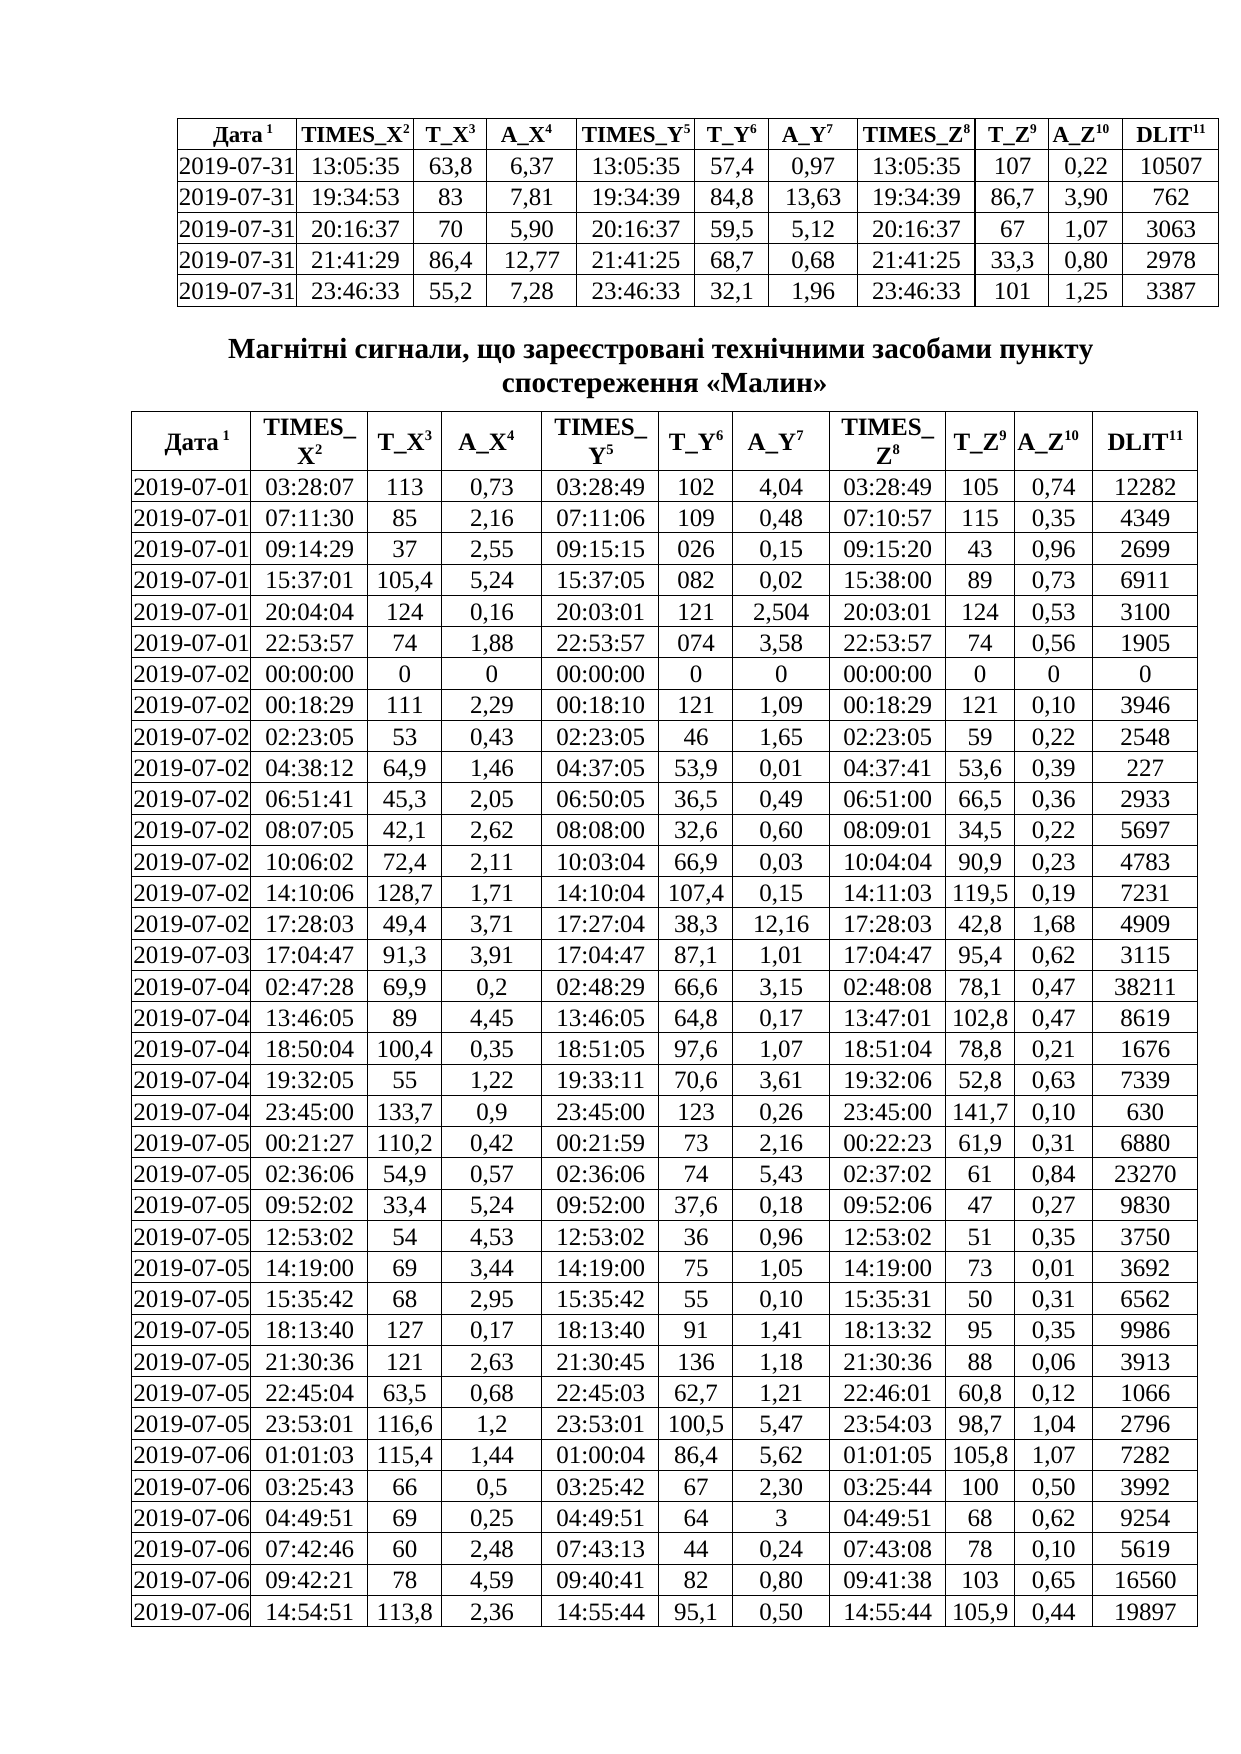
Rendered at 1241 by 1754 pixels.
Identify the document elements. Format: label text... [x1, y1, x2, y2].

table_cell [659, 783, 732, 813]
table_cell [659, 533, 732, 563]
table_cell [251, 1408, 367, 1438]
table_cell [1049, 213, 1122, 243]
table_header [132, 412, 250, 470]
table_header TIMES_X2 [297, 119, 413, 149]
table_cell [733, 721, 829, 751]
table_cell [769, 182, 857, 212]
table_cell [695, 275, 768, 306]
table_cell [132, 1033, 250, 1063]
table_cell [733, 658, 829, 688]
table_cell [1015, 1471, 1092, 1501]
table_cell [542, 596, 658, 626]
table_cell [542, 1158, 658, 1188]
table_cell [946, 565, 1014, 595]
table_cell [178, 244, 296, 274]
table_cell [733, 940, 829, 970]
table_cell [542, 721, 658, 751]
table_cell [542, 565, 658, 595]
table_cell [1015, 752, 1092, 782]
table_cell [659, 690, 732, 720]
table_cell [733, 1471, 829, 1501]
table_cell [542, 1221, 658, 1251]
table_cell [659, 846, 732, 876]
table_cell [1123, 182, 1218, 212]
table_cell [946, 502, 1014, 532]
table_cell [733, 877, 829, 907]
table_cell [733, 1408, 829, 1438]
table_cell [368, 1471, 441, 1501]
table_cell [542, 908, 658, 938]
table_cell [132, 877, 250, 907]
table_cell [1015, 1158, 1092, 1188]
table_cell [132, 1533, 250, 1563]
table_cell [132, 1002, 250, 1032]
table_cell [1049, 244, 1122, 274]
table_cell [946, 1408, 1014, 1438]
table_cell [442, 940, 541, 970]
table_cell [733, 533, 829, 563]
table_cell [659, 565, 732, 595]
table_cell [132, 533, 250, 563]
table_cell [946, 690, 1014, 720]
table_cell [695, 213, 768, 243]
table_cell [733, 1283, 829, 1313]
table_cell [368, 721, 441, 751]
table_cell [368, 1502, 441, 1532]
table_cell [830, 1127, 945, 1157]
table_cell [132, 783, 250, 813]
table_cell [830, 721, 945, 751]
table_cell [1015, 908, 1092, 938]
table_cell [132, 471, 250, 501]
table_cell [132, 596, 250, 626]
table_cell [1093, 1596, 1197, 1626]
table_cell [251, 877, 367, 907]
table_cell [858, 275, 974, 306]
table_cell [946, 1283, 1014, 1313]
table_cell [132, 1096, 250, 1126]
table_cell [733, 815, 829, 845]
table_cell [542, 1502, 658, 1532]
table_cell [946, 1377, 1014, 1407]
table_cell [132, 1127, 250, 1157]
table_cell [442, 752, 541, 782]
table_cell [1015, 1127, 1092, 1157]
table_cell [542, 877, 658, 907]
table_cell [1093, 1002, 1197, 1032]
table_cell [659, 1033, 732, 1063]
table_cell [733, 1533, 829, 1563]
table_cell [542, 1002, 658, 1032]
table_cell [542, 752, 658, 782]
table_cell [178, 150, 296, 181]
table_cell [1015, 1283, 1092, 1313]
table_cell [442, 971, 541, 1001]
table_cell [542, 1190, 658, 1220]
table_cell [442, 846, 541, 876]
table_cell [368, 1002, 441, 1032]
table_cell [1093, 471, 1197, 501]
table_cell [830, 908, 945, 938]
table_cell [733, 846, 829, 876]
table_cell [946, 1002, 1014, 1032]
table_header A_Z10 [1049, 119, 1122, 149]
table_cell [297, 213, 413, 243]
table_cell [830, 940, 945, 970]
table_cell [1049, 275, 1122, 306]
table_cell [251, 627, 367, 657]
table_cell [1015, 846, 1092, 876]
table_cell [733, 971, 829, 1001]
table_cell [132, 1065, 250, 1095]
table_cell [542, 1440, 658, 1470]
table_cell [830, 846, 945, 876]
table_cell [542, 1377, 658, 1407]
table_header TIMES_Y5 [577, 119, 694, 149]
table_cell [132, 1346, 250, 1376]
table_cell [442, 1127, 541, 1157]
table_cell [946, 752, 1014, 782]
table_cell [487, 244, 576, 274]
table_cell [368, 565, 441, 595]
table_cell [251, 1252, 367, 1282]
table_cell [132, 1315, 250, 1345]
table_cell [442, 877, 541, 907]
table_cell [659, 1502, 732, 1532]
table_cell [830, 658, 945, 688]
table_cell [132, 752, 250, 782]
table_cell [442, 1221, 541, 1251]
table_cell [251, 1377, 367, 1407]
table_header T_Y6 [695, 119, 768, 149]
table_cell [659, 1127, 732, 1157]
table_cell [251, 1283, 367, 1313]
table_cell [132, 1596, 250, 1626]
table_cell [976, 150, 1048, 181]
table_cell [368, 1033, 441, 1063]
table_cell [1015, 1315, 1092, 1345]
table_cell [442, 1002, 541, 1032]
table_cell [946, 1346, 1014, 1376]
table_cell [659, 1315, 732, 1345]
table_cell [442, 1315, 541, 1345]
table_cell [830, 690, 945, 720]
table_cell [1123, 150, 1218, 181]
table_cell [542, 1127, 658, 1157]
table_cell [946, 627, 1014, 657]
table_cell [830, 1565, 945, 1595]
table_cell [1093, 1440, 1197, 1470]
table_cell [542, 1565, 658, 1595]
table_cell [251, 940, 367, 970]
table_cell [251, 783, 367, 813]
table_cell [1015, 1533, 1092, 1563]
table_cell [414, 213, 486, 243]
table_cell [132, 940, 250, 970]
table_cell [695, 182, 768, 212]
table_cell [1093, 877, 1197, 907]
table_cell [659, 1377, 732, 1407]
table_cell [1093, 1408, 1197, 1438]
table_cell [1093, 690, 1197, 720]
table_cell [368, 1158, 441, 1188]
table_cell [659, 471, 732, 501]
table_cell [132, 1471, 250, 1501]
table_header T_Z9 [976, 119, 1048, 149]
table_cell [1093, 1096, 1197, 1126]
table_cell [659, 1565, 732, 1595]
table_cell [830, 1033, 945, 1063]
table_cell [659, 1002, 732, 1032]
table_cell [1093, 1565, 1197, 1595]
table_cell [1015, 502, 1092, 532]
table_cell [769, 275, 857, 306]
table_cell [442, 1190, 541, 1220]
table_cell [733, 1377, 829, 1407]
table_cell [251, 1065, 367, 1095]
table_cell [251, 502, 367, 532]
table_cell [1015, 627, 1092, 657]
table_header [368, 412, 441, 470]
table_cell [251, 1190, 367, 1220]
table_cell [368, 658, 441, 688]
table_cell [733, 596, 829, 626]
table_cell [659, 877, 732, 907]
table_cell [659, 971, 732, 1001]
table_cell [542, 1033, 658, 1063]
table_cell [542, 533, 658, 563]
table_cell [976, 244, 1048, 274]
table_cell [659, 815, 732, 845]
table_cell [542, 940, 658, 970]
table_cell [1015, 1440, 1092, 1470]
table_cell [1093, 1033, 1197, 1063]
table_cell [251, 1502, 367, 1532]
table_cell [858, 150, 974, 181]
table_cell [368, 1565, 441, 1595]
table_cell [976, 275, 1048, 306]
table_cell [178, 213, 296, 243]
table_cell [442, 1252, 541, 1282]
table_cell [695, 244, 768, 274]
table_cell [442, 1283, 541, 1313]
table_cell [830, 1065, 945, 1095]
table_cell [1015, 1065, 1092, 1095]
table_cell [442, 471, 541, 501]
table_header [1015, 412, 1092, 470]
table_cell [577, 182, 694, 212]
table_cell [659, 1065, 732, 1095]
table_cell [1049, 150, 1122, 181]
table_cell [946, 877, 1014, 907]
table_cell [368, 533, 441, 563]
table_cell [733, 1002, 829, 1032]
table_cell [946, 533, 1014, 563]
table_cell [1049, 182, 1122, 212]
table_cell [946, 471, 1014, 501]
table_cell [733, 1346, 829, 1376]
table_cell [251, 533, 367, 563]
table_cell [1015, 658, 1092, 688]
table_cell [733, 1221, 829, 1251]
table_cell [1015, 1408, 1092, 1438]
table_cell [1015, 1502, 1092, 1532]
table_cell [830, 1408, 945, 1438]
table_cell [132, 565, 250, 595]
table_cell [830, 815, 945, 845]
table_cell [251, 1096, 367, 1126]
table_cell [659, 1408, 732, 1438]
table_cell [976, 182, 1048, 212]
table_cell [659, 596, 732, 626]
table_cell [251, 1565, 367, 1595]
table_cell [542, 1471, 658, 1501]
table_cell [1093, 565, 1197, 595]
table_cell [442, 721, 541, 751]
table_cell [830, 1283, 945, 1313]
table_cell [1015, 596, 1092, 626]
table_header Дата 1 [178, 119, 296, 149]
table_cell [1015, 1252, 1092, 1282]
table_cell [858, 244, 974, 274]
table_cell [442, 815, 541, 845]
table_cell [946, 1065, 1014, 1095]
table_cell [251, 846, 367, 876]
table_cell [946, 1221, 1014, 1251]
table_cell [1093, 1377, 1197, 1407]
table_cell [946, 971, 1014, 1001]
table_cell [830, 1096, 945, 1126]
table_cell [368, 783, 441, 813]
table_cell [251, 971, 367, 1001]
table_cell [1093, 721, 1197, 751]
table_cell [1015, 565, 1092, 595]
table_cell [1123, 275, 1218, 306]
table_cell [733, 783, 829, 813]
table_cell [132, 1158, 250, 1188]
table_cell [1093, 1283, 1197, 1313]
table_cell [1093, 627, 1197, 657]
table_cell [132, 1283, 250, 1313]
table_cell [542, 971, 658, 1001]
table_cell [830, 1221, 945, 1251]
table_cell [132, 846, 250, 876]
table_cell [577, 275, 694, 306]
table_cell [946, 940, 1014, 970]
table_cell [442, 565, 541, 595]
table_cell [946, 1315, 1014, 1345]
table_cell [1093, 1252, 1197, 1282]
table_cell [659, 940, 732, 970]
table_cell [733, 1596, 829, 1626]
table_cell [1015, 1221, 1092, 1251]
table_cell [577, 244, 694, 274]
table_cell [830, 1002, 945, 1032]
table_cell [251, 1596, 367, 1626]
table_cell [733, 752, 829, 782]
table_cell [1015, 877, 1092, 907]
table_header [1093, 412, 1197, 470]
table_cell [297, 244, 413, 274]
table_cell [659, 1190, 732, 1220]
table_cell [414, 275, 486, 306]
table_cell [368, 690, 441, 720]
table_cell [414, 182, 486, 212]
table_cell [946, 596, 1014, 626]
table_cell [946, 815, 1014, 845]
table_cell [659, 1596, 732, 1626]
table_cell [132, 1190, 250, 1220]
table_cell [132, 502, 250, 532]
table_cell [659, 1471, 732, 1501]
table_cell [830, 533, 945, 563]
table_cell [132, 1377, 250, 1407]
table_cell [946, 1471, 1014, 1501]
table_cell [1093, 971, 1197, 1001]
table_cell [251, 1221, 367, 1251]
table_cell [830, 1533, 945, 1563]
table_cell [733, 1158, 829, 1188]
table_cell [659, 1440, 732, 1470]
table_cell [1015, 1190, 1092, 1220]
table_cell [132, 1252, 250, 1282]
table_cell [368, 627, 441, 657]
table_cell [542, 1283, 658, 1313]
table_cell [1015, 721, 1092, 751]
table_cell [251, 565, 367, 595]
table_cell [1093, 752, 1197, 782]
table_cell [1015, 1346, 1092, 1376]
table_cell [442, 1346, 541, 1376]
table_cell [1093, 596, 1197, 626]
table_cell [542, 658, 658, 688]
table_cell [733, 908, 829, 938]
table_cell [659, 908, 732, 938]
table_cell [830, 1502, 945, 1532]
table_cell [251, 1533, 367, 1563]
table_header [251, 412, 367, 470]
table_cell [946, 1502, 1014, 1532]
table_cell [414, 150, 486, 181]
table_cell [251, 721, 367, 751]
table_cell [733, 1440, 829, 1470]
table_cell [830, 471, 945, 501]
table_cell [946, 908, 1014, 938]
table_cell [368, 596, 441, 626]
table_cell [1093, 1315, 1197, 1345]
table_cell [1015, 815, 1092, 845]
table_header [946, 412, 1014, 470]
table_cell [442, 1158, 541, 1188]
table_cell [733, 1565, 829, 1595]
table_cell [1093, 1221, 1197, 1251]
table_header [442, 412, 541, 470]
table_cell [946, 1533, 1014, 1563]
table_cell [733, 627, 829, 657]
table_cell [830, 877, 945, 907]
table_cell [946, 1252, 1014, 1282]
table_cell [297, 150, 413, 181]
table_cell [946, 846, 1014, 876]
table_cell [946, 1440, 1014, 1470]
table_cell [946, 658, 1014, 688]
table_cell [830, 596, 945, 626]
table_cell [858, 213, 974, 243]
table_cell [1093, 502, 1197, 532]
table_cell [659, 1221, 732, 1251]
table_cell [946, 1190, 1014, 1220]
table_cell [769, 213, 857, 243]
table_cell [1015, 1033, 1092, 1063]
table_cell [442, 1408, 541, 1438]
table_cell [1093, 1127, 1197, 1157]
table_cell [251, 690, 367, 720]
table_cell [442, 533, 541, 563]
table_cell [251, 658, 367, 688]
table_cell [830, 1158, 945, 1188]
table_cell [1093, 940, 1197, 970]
table_header T_X3 [414, 119, 486, 149]
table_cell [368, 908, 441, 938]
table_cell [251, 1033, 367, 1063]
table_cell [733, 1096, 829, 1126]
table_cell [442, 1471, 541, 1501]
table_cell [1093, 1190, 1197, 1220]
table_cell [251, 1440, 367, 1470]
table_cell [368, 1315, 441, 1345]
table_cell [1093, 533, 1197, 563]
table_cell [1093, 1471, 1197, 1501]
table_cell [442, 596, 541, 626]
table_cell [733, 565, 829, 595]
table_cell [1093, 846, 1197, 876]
table_header DLIT11 [1123, 119, 1218, 149]
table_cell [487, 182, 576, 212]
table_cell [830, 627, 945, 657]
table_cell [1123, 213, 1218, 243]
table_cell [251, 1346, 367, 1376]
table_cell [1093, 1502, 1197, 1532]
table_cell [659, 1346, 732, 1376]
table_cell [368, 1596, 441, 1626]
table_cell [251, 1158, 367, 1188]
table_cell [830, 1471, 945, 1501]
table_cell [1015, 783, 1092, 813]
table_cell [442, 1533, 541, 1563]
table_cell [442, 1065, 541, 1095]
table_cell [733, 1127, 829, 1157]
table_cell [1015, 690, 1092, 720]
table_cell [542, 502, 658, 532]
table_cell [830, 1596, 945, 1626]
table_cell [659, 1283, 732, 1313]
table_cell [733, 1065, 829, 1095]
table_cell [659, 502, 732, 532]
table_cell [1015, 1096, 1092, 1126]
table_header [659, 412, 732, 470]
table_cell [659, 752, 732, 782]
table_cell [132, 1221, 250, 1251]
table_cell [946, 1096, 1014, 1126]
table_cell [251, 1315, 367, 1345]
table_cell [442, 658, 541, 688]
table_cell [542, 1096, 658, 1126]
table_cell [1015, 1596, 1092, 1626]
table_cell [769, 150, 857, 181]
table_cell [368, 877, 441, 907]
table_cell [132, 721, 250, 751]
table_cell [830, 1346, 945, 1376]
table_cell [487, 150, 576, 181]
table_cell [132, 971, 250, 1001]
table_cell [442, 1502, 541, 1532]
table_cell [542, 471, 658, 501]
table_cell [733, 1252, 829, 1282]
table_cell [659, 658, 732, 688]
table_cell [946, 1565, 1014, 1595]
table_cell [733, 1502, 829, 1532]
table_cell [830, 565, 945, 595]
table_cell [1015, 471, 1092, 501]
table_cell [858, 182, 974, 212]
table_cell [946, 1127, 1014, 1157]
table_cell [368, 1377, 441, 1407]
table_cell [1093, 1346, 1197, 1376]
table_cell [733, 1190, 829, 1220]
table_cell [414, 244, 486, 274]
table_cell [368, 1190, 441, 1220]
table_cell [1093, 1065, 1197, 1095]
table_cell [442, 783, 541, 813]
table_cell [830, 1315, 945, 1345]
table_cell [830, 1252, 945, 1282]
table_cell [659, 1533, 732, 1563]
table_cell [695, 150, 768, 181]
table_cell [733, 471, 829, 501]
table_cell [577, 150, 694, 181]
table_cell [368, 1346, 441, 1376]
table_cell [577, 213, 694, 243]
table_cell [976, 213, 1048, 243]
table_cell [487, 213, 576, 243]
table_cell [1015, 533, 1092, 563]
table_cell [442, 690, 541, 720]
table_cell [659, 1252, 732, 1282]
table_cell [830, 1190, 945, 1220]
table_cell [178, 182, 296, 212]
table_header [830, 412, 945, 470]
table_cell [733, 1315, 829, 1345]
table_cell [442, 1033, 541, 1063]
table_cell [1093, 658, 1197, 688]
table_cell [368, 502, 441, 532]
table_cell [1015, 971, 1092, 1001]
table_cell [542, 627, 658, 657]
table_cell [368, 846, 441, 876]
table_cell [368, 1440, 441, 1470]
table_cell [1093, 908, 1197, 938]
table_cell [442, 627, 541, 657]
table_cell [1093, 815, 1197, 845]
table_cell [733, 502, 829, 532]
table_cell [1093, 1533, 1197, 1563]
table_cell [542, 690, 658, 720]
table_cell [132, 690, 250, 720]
table_header A_Y7 [769, 119, 857, 149]
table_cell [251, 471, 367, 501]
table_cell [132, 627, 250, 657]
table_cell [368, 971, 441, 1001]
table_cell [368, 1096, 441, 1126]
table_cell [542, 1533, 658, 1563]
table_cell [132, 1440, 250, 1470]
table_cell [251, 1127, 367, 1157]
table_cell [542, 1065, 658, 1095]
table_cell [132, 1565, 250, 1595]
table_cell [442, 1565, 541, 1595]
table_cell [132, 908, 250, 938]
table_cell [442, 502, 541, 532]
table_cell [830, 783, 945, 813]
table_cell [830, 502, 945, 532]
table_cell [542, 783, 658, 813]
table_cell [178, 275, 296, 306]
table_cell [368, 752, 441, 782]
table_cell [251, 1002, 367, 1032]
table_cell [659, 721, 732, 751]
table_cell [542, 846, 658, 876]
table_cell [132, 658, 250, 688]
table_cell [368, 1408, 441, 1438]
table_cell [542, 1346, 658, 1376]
text Магнітні сигнали, що зареєстровані технічними засобами пункту спостереження «Малин» [177, 332, 1152, 399]
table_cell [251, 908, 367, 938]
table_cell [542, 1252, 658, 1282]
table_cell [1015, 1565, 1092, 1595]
table_header TIMES_Z8 [858, 119, 974, 149]
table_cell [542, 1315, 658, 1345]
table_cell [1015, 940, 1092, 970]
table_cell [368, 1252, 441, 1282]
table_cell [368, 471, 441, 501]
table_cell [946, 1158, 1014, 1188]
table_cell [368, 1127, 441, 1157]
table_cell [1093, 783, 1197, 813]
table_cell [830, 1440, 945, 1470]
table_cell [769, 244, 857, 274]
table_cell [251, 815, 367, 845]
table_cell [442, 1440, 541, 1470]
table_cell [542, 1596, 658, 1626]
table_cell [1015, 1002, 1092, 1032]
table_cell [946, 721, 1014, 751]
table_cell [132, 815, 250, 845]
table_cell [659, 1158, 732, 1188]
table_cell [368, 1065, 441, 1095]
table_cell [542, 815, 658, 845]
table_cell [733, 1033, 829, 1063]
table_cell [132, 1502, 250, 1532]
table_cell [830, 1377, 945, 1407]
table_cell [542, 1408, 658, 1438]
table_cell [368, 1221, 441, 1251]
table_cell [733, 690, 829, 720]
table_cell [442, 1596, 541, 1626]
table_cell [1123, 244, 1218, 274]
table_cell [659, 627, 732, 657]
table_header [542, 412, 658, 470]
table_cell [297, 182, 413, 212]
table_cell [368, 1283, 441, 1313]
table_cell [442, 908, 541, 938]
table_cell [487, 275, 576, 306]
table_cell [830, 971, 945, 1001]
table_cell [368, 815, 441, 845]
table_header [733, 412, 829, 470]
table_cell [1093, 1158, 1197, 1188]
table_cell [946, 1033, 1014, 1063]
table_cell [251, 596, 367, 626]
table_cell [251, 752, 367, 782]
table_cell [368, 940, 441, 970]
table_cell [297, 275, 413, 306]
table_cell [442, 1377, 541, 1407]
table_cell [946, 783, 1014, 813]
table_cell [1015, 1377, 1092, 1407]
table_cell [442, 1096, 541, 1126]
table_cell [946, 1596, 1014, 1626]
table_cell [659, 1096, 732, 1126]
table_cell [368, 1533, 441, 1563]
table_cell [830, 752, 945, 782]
table_header A_X4 [487, 119, 576, 149]
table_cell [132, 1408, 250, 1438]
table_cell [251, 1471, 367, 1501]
